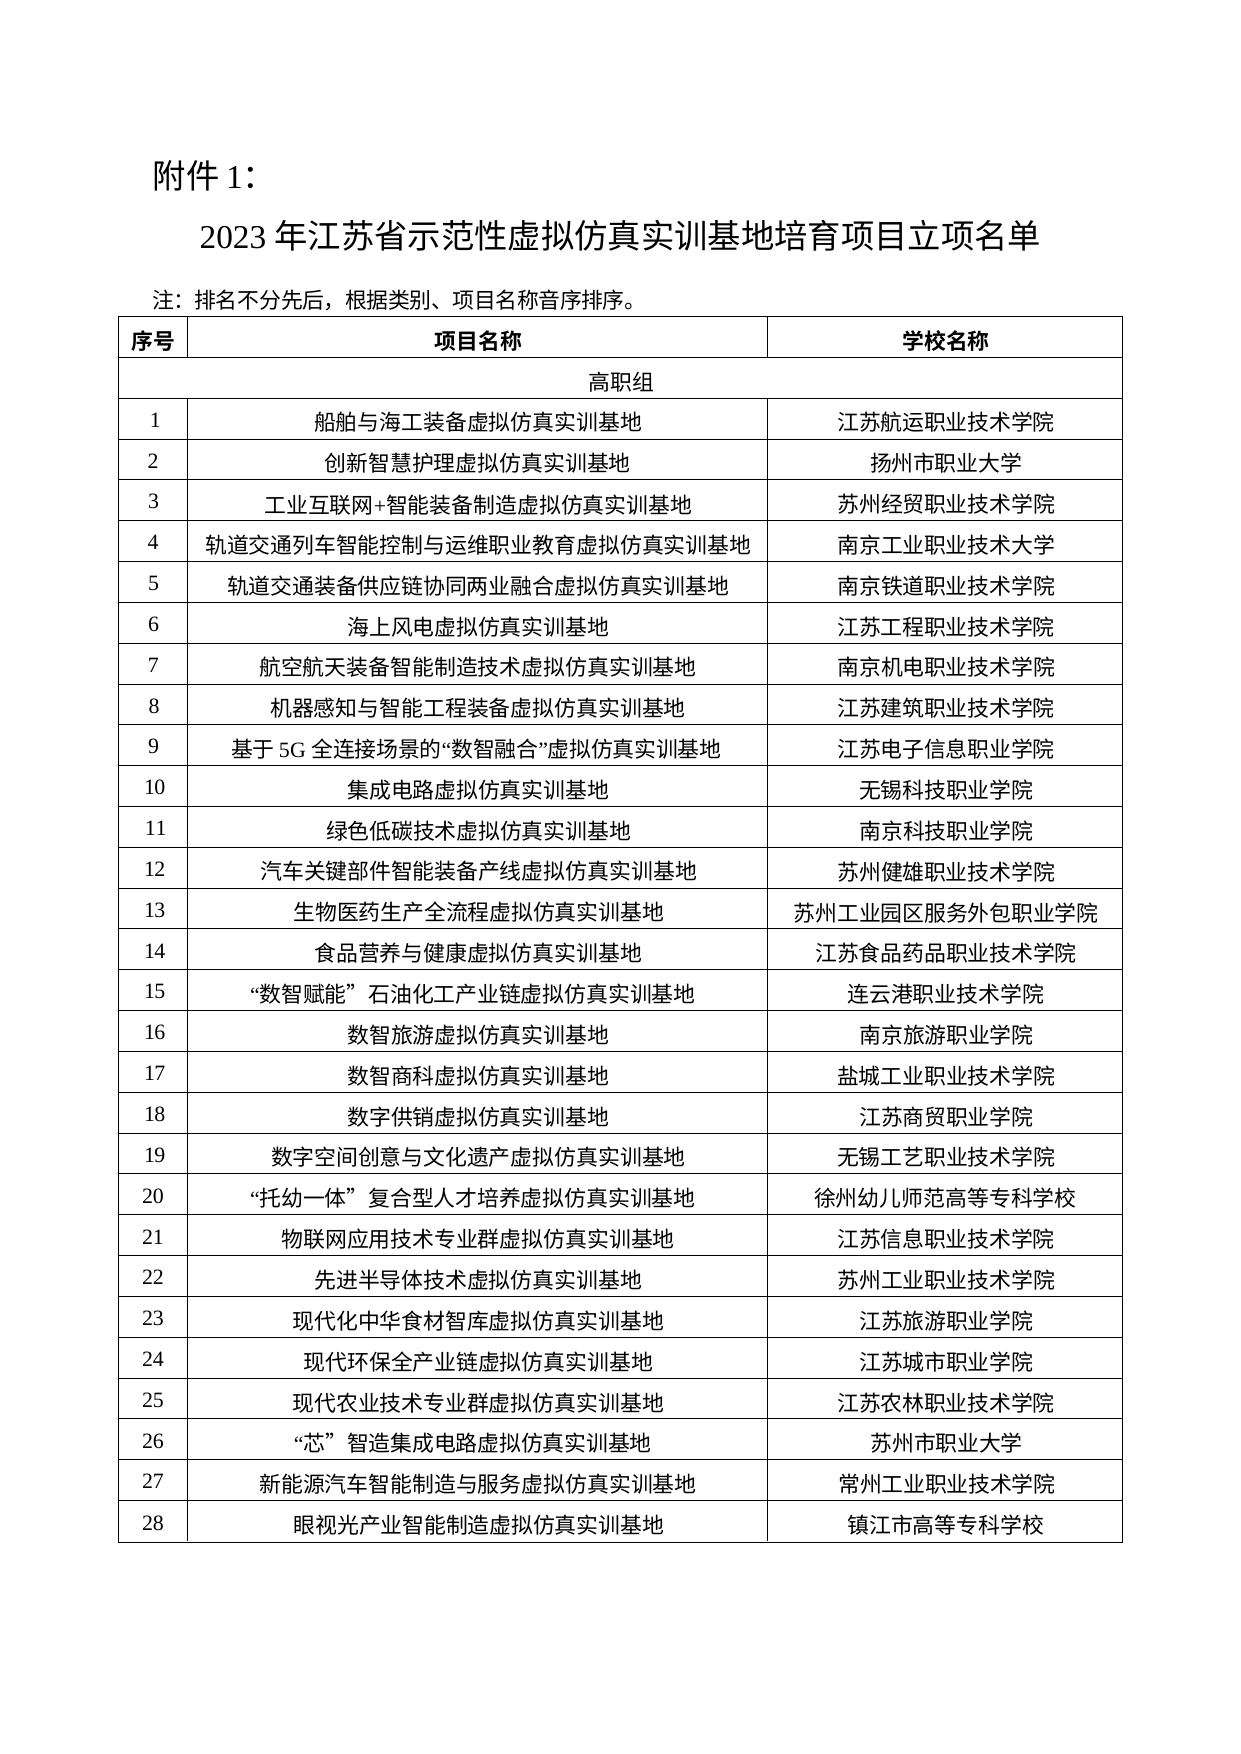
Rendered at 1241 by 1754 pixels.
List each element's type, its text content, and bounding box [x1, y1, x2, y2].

table_cell 汽车关键部件智能装备产线虚拟仿真实训基地 [188, 848, 767, 888]
table_cell 11 [119, 807, 187, 847]
table_header 项目名称 [188, 317, 767, 357]
table_cell 江苏商贸职业学院 [768, 1093, 1122, 1132]
table_cell 轨道交通列车智能控制与运维职业教育虚拟仿真实训基地 [188, 521, 767, 561]
table_cell 14 [119, 929, 187, 969]
table_cell 江苏工程职业技术学院 [768, 603, 1122, 642]
table_cell 江苏食品药品职业技术学院 [768, 929, 1122, 969]
table_cell 数智商科虚拟仿真实训基地 [188, 1052, 767, 1092]
table_cell 生物医药生产全流程虚拟仿真实训基地 [188, 889, 767, 928]
table_cell 6 [119, 603, 187, 642]
table_cell 苏州健雄职业技术学院 [768, 848, 1122, 888]
table_cell “数智赋能”石油化工产业链虚拟仿真实训基地 [188, 970, 767, 1010]
table_cell 20 [119, 1174, 187, 1214]
table_cell 轨道交通装备供应链协同两业融合虚拟仿真实训基地 [188, 562, 767, 602]
table_cell 22 [119, 1256, 187, 1296]
table_cell 高职组 [119, 358, 1122, 398]
table_cell 航空航天装备智能制造技术虚拟仿真实训基地 [188, 644, 767, 683]
table_cell 连云港职业技术学院 [768, 970, 1122, 1010]
text 附件1： [152, 150, 1088, 198]
table_cell 2 [119, 440, 187, 479]
table_cell 江苏农林职业技术学院 [768, 1379, 1122, 1418]
table_cell 江苏航运职业技术学院 [768, 399, 1122, 438]
table_cell 食品营养与健康虚拟仿真实训基地 [188, 929, 767, 969]
table_cell 5 [119, 562, 187, 602]
table_cell 江苏城市职业学院 [768, 1338, 1122, 1377]
table_cell 28 [119, 1501, 187, 1541]
table_cell 物联网应用技术专业群虚拟仿真实训基地 [188, 1215, 767, 1255]
table_header 序号 [119, 317, 187, 357]
table_cell 南京机电职业技术学院 [768, 644, 1122, 683]
table_cell 27 [119, 1460, 187, 1500]
table_cell 常州工业职业技术学院 [768, 1460, 1122, 1500]
table_cell 17 [119, 1052, 187, 1092]
table_cell 江苏旅游职业学院 [768, 1297, 1122, 1337]
table_cell 南京工业职业技术大学 [768, 521, 1122, 561]
table_cell 苏州经贸职业技术学院 [768, 480, 1122, 520]
table_cell 创新智慧护理虚拟仿真实训基地 [188, 440, 767, 479]
table_cell 工业互联网+智能装备制造虚拟仿真实训基地 [188, 480, 767, 520]
table_cell 25 [119, 1379, 187, 1418]
table_cell 3 [119, 480, 187, 520]
table_cell 盐城工业职业技术学院 [768, 1052, 1122, 1092]
table_cell 现代化中华食材智库虚拟仿真实训基地 [188, 1297, 767, 1337]
table_cell 23 [119, 1297, 187, 1337]
table_cell 19 [119, 1134, 187, 1173]
table_cell 机器感知与智能工程装备虚拟仿真实训基地 [188, 685, 767, 724]
table_cell 扬州市职业大学 [768, 440, 1122, 479]
table_cell 现代农业技术专业群虚拟仿真实训基地 [188, 1379, 767, 1418]
table_cell 江苏电子信息职业学院 [768, 725, 1122, 765]
table_cell “芯”智造集成电路虚拟仿真实训基地 [188, 1419, 767, 1459]
table_cell 南京科技职业学院 [768, 807, 1122, 847]
table_cell “托幼一体”复合型人才培养虚拟仿真实训基地 [188, 1174, 767, 1214]
table_cell 26 [119, 1419, 187, 1459]
table_cell 海上风电虚拟仿真实训基地 [188, 603, 767, 642]
table_cell 15 [119, 970, 187, 1010]
table_cell 1 [119, 399, 187, 438]
table_cell 数智旅游虚拟仿真实训基地 [188, 1011, 767, 1051]
table_cell 10 [119, 766, 187, 806]
table_cell 南京旅游职业学院 [768, 1011, 1122, 1051]
table_cell 眼视光产业智能制造虚拟仿真实训基地 [188, 1501, 767, 1541]
table_cell 江苏建筑职业技术学院 [768, 685, 1122, 724]
table_cell 数字空间创意与文化遗产虚拟仿真实训基地 [188, 1134, 767, 1173]
table_cell 9 [119, 725, 187, 765]
table_cell 现代环保全产业链虚拟仿真实训基地 [188, 1338, 767, 1377]
table_cell 21 [119, 1215, 187, 1255]
table_cell 无锡科技职业学院 [768, 766, 1122, 806]
table_cell 苏州工业职业技术学院 [768, 1256, 1122, 1296]
table_cell 24 [119, 1338, 187, 1377]
table_cell 基于 5G 全连接场景的“数智融合”虚拟仿真实训基地 [188, 725, 767, 765]
table_cell 苏州市职业大学 [768, 1419, 1122, 1459]
table_cell 4 [119, 521, 187, 561]
text 注：排名不分先后，根据类别、项目名称音序排序。 [152, 286, 1088, 314]
table_cell 无锡工艺职业技术学院 [768, 1134, 1122, 1173]
table_cell 8 [119, 685, 187, 724]
table_cell 船舶与海工装备虚拟仿真实训基地 [188, 399, 767, 438]
table_cell 新能源汽车智能制造与服务虚拟仿真实训基地 [188, 1460, 767, 1500]
table_cell 集成电路虚拟仿真实训基地 [188, 766, 767, 806]
text 2023 年江苏省示范性虚拟仿真实训基地培育项目立项名单 [152, 198, 1088, 261]
table_cell 先进半导体技术虚拟仿真实训基地 [188, 1256, 767, 1296]
table_cell 南京铁道职业技术学院 [768, 562, 1122, 602]
table_cell 绿色低碳技术虚拟仿真实训基地 [188, 807, 767, 847]
table_cell 数字供销虚拟仿真实训基地 [188, 1093, 767, 1132]
table_cell 苏州工业园区服务外包职业学院 [768, 889, 1122, 928]
table_cell 12 [119, 848, 187, 888]
table_cell 镇江市高等专科学校 [768, 1501, 1122, 1541]
table_cell 18 [119, 1093, 187, 1132]
table_cell 16 [119, 1011, 187, 1051]
table_header 学校名称 [768, 317, 1122, 357]
table_cell 江苏信息职业技术学院 [768, 1215, 1122, 1255]
table_cell 徐州幼儿师范高等专科学校 [768, 1174, 1122, 1214]
table_cell 13 [119, 889, 187, 928]
table_cell 7 [119, 644, 187, 683]
